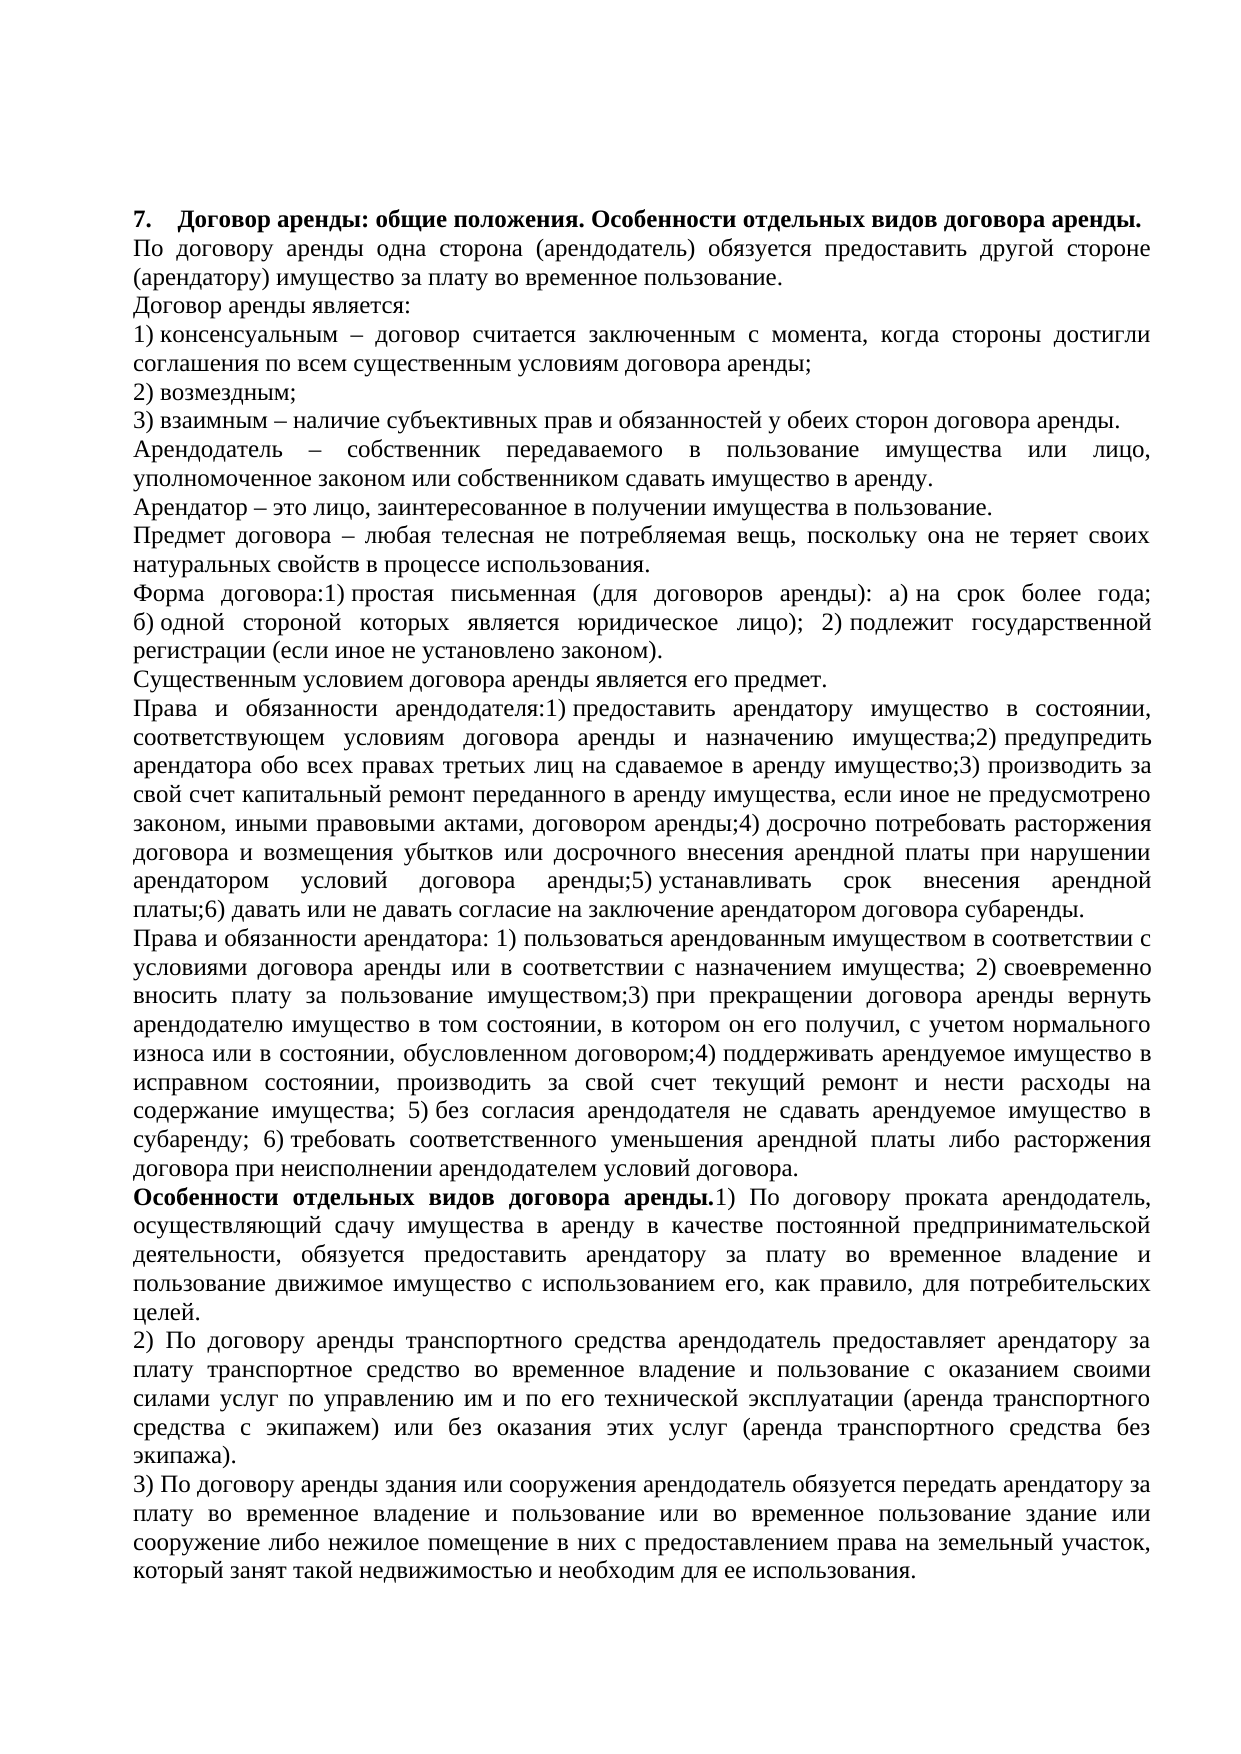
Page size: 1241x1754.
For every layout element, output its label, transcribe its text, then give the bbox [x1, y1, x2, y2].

text Предмет договора – любая телесная не потребляемая вещь, поскольку она не теряет своих натуральных свойств в процессе использования. [133, 521, 1152, 578]
text 3) взаимным – наличие субъективных прав и обязанностей у обеих сторон договора аренды. [133, 406, 1152, 434]
list Договор аренды: общие положения. Особенности отдельных видов договора аренды. [133, 204, 1152, 233]
text 2) По договору аренды транспортного средства арендодатель предоставляет арендатору за плату транспортное средство во временное владение и пользование с оказанием своими силами услуг по управлению им и по его технической эксплуатации (аренда транспортного средства с экипажем) или без оказания этих услуг (аренда транспортного средства без экипажа). [133, 1326, 1152, 1469]
text Права и обязанности арендодателя:1) предоставить арендатору имущество в состоянии, соответствующем условиям договора аренды и назначению имущества;2) предупредить арендатора обо всех правах третьих лиц на сдаваемое в аренду имущество;3) производить за свой счет капитальный ремонт переданного в аренду имущества, если иное не предусмотрено законом, иными правовыми актами, договором аренды;4) досрочно потребовать расторжения договора и возмещения убытков или досрочного внесения арендной платы при нарушении арендатором условий договора аренды;5) устанавливать срок внесения арендной платы;6) давать или не давать согласие на заключение арендатором договора субаренды. [133, 693, 1152, 923]
text Существенным условием договора аренды является его предмет. [133, 664, 1152, 693]
text Арендатор – это лицо, заинтересованное в получении имущества в пользование. [133, 492, 1152, 521]
text 1) консенсуальным – договор считается заключенным с момента, когда стороны достигли соглашения по всем существенным условиям договора аренды; [133, 319, 1152, 377]
text Форма договора:1) простая письменная (для договоров аренды): а) на срок более года; б) одной стороной которых является юридическое лицо); 2) подлежит государственной регистрации (если иное не установлено законом). [133, 578, 1152, 664]
text 3) По договору аренды здания или сооружения арендодатель обязуется передать арендатору за плату во временное владение и пользование или во временное пользование здание или сооружение либо нежилое помещение в них с предоставлением права на земельный участок, который занят такой недвижимостью и необходим для ее использования. [133, 1469, 1152, 1584]
text По договору аренды одна сторона (арендодатель) обязуется предоставить другой стороне (арендатору) имущество за плату во временное пользование. [133, 233, 1152, 291]
text Договор аренды является: [133, 291, 1152, 319]
text 2) возмездным; [133, 377, 1152, 406]
text Права и обязанности арендатора: 1) пользоваться арендованным имуществом в соответствии с условиями договора аренды или в соответствии с назначением имущества; 2) своевременно вносить плату за пользование имуществом;3) при прекращении договора аренды вернуть арендодателю имущество в том состоянии, в котором он его получил, с учетом нормального износа или в состоянии, обусловленном договором;4) поддерживать арендуемое имущество в исправном состоянии, производить за свой счет текущий ремонт и нести расходы на содержание имущества; 5) без согласия арендодателя не сдавать арендуемое имущество в субаренду; 6) требовать соответственного уменьшения арендной платы либо расторжения договора при неисполнении арендодателем условий договора. [133, 923, 1152, 1182]
text Арендодатель – собственник передаваемого в пользование имущества или лицо, уполномоченное законом или собственником сдавать имущество в аренду. [133, 434, 1152, 492]
text Особенности отдельных видов договора аренды.1) По договору проката арендодатель, осуществляющий сдачу имущества в аренду в качестве постоянной предпринимательской деятельности, обязуется предоставить арендатору за плату во временное владение и пользование движимое имущество с использованием его, как правило, для потребительских целей. [133, 1182, 1152, 1326]
